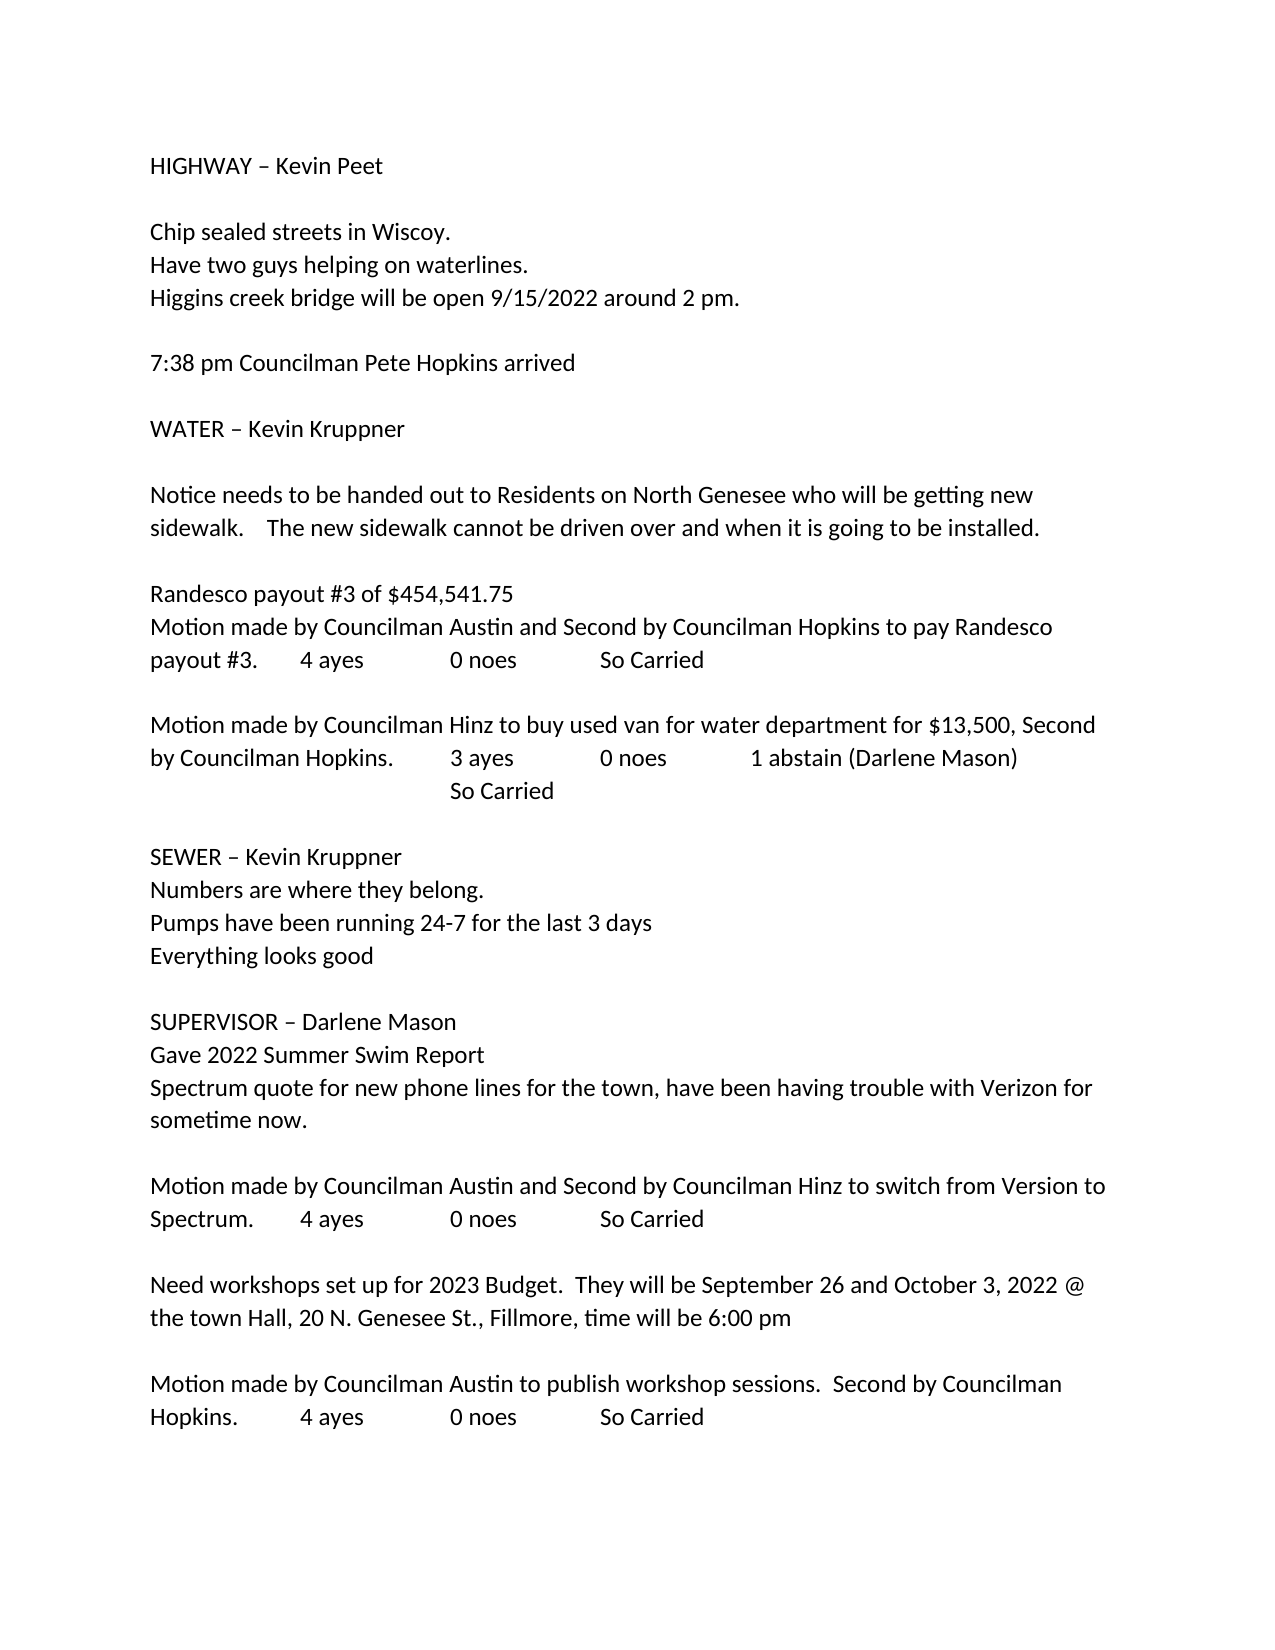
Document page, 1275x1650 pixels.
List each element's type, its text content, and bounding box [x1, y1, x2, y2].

text So Carried [150, 775, 1125, 806]
text Gave 2022 Summer Swim Report [150, 1039, 1125, 1069]
text Notice needs to be handed out to Residents on North Genesee who will be getting new sidewalk. The new sidewalk cannot be driven over and when it is going to be installed. [150, 479, 1125, 543]
text Numbers are where they belong. [150, 874, 1125, 905]
text 7:38 pm Councilman Pete Hopkins arrived [150, 347, 1125, 378]
text Motion made by Councilman Austin and Second by Councilman Hopkins to pay Randesco payout #3. 4 ayes 0 noes So Carried [150, 611, 1125, 674]
text Chip sealed streets in Wiscoy. [150, 216, 1125, 246]
text WATER – Kevin Kruppner [150, 413, 1125, 444]
text Have two guys helping on waterlines. [150, 249, 1125, 279]
text Need workshops set up for 2023 Budget. They will be September 26 and October 3, 2022 @ the town Hall, 20 N. Genesee St., Fillmore, time will be 6:00 pm [150, 1269, 1125, 1333]
text Motion made by Councilman Austin and Second by Councilman Hinz to switch from Version to Spectrum. 4 ayes 0 noes So Carried [150, 1170, 1125, 1234]
text Randesco payout #3 of $454,541.75 [150, 578, 1125, 608]
text Motion made by Councilman Hinz to buy used van for water department for $13,500, Second by Councilman Hopkins. 3 ayes 0 noes 1 abstain (Darlene Mason) [150, 709, 1125, 773]
text SEWER – Kevin Kruppner [150, 841, 1125, 872]
text SUPERVISOR – Darlene Mason [150, 1006, 1125, 1036]
text Pumps have been running 24-7 for the last 3 days [150, 907, 1125, 938]
text HIGHWAY – Kevin Peet [150, 150, 1125, 181]
text Higgins creek bridge will be open 9/15/2022 around 2 pm. [150, 282, 1125, 312]
text Everything looks good [150, 940, 1125, 971]
text Motion made by Councilman Austin to publish workshop sessions. Second by Councilman Hopkins. 4 ayes 0 noes So Carried [150, 1368, 1125, 1431]
text Spectrum quote for new phone lines for the town, have been having trouble with Verizon for sometime now. [150, 1072, 1125, 1135]
